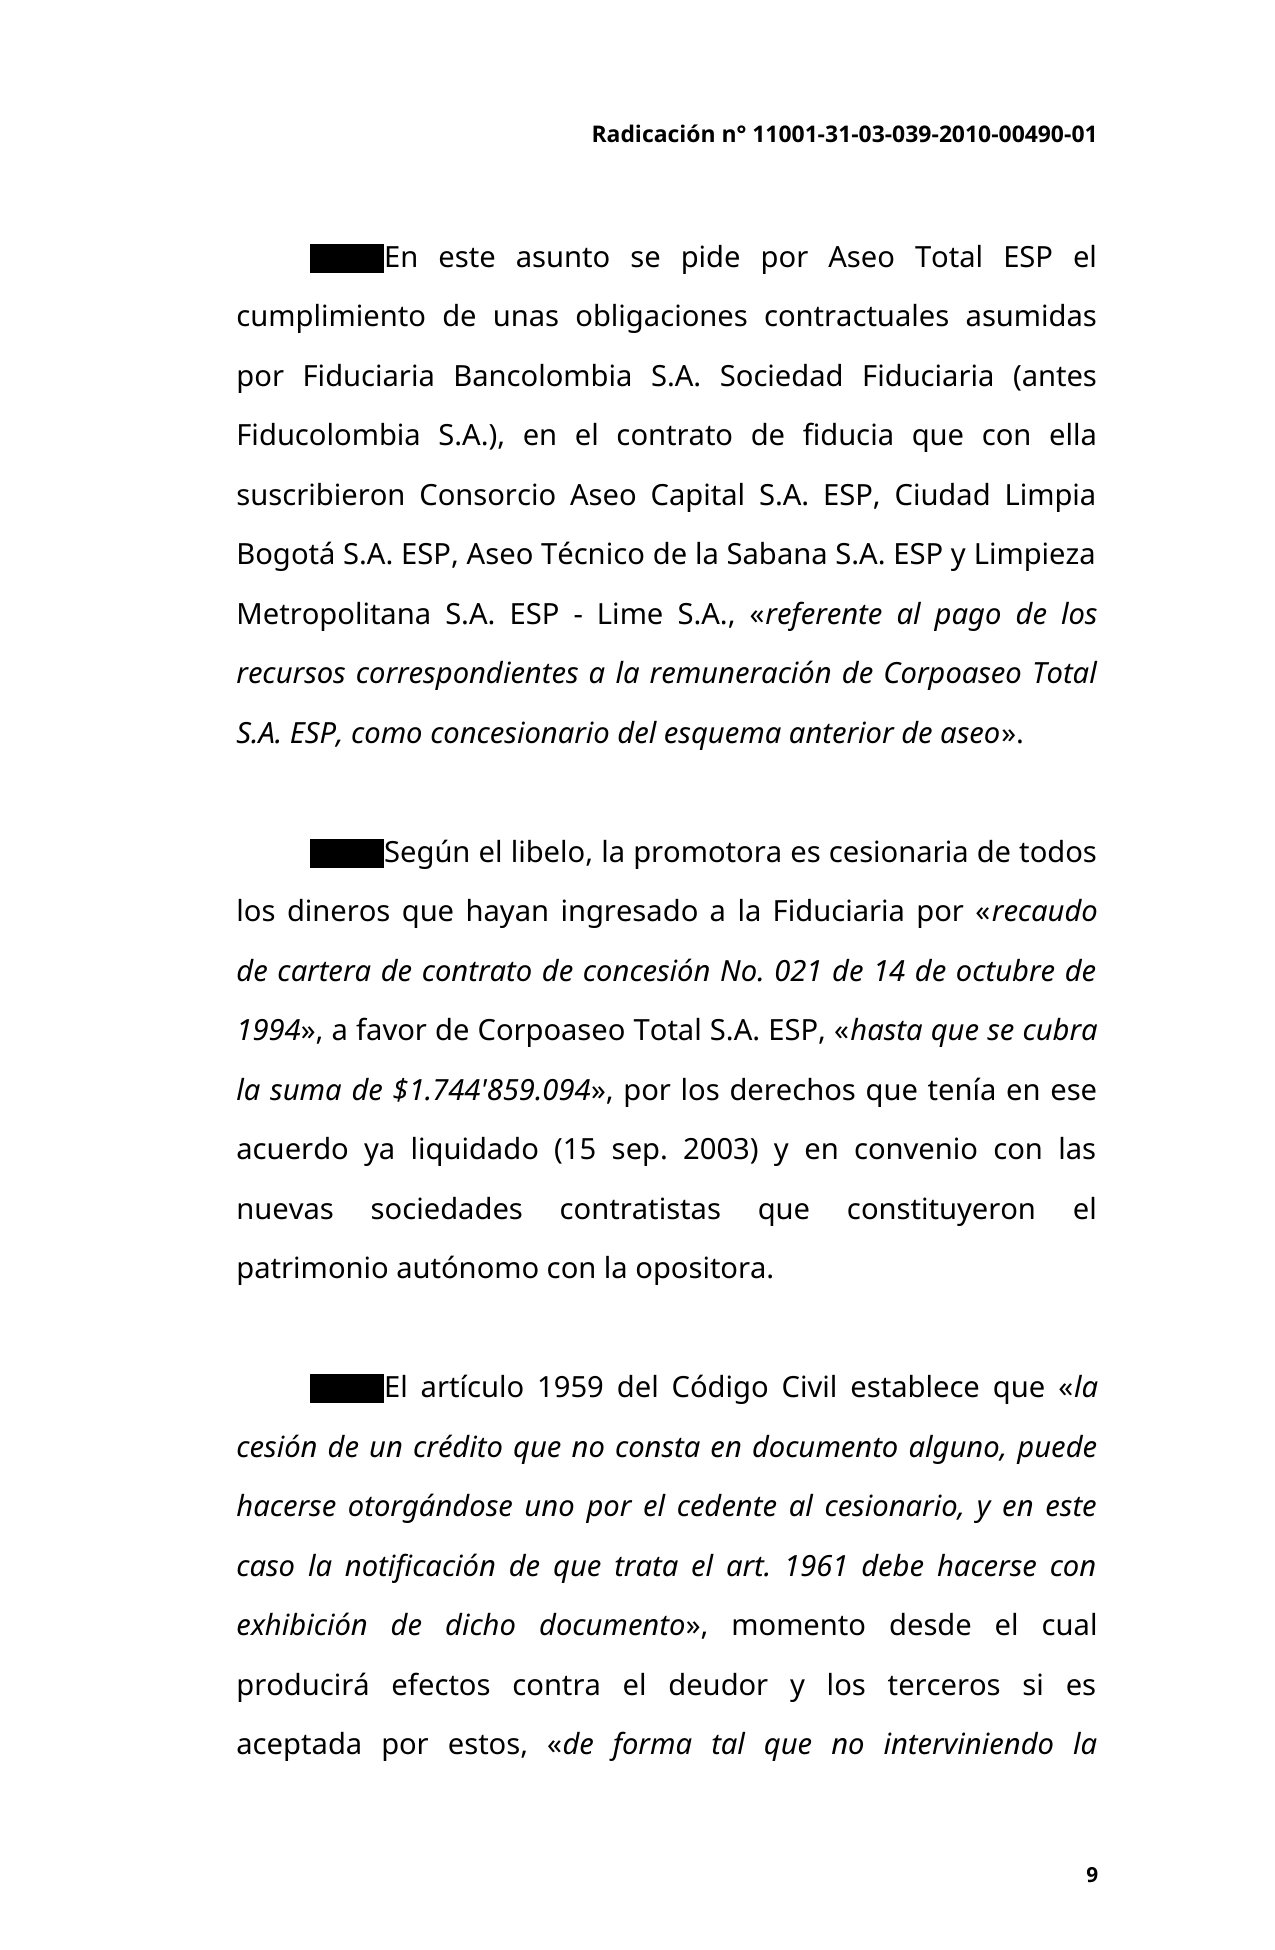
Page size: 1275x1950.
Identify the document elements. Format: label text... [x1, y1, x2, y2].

subtitle En este asunto se pide por Aseo Total ESP el cumplimiento de unas obligaciones contractuales asumidas por Fiduciaria Bancolombia S.A. Sociedad Fiduciaria (antes Fiducolombia S.A.), en el contrato de fiducia que con ella suscribieron Consorcio Aseo Capital S.A. ESP, Ciudad Limpia Bogotá S.A. ESP, Aseo Técnico de la Sabana S.A. ESP y Limpieza Metropolitana S.A. ESP - Lime S.A., «referente al pago de los recursos correspondientes a la remuneración de Corpoaseo Total S.A. ESP, como concesionario del esquema anterior de aseo». [236, 236, 1098, 752]
subtitle Según el libelo, la promotora es cesionaria de todos los dineros que hayan ingresado a la Fiduciaria por «recaudo de cartera de contrato de concesión No. 021 de 14 de octubre de 1994», a favor de Corpoaseo Total S.A. ESP, «hasta que se cubra la suma de $1.744'859.094», por los derechos que tenía en ese acuerdo ya liquidado (15 sep. 2003) y en convenio con las nuevas sociedades contratistas que constituyeron el patrimonio autónomo con la opositora. [236, 831, 1098, 1287]
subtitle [236, 1366, 1098, 1763]
